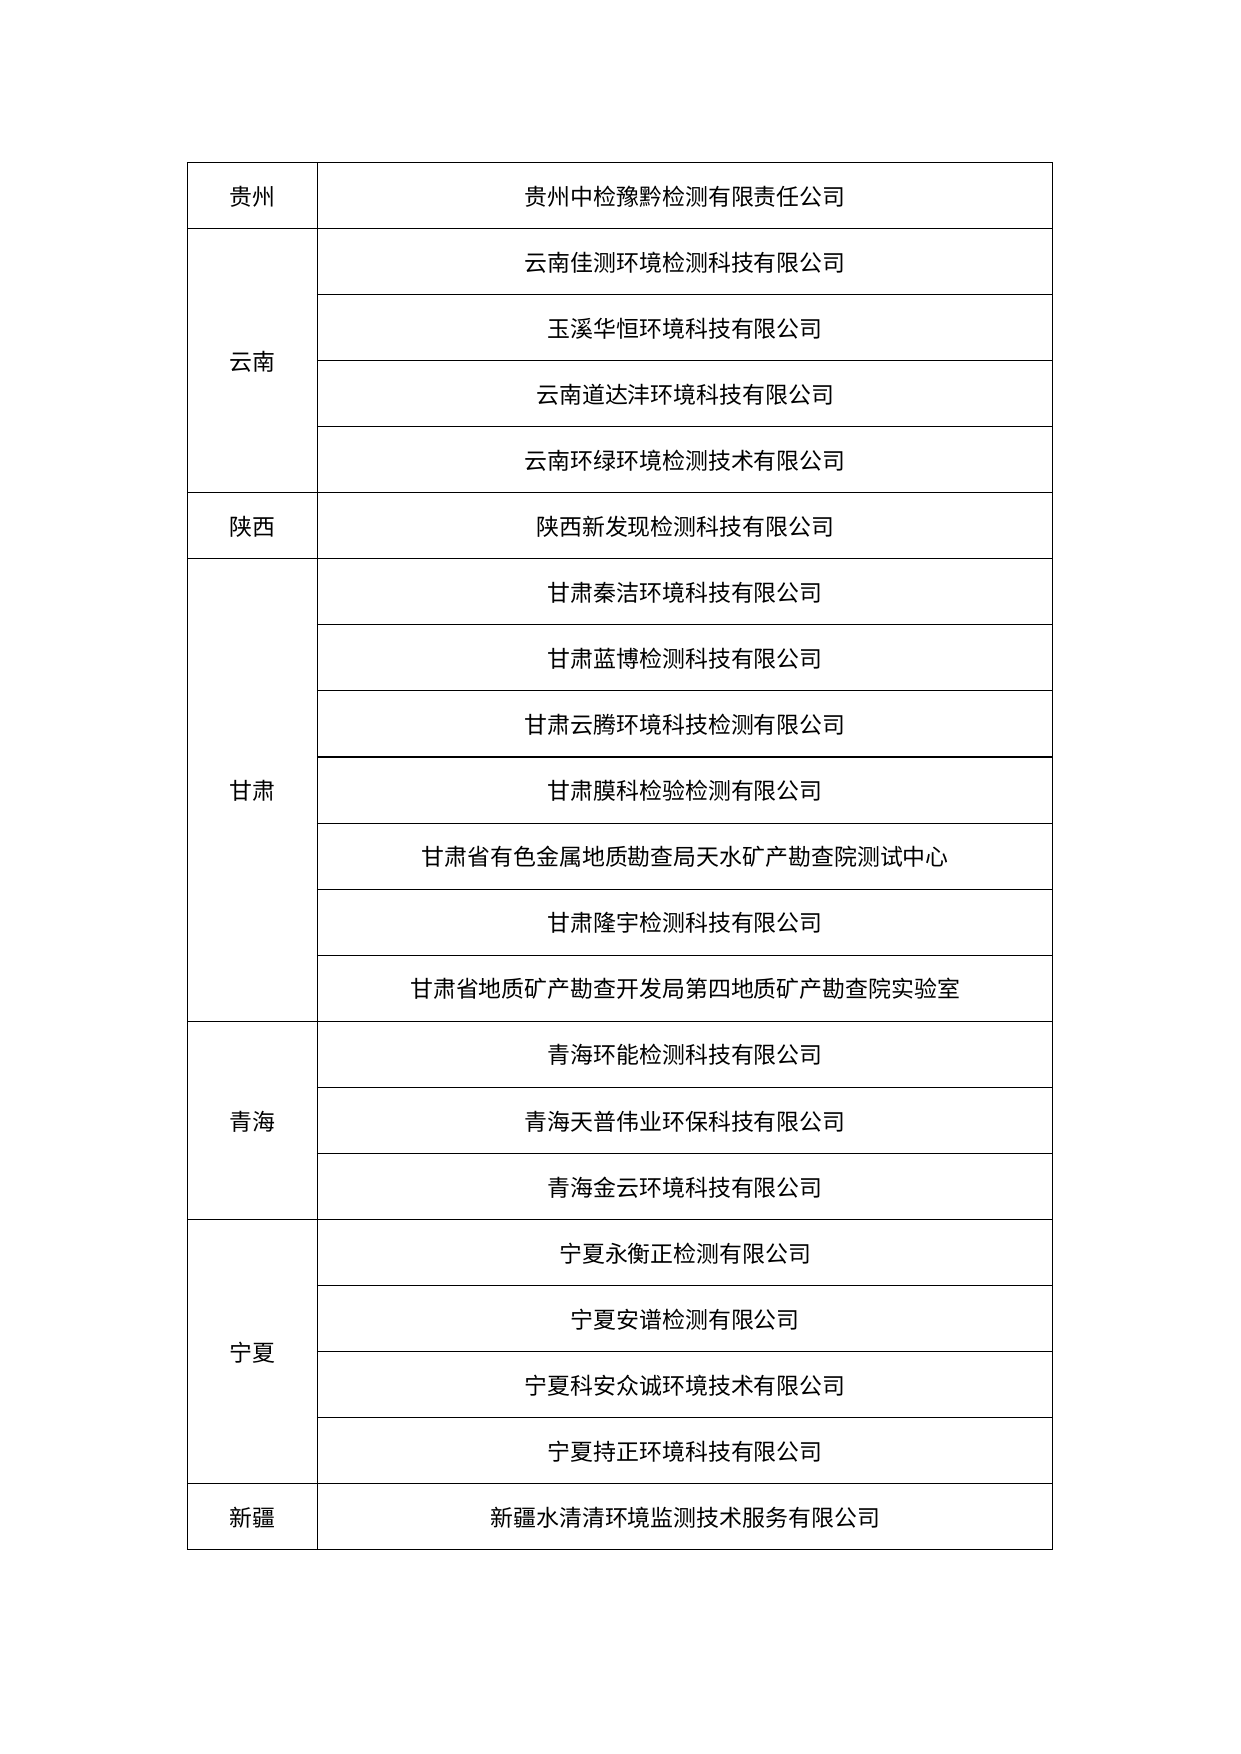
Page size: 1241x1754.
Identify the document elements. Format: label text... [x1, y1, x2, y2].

table_cell 新疆水清清环境监测技术服务有限公司 [318, 1484, 1052, 1549]
table_cell 贵州中检豫黔检测有限责任公司 [318, 163, 1052, 228]
table_cell 玉溪华恒环境科技有限公司 [318, 295, 1052, 360]
table_cell 云南佳测环境检测科技有限公司 [318, 229, 1052, 294]
table_cell 甘肃 [188, 559, 317, 1021]
table_cell 云南环绿环境检测技术有限公司 [318, 427, 1052, 492]
table_cell 甘肃隆宇检测科技有限公司 [318, 890, 1052, 954]
table_cell 甘肃蓝博检测科技有限公司 [318, 625, 1052, 690]
table_cell 云南道达沣环境科技有限公司 [318, 361, 1052, 426]
table_cell 宁夏永衡正检测有限公司 [318, 1220, 1052, 1285]
table_cell 宁夏 [188, 1220, 317, 1483]
table_cell 陕西 [188, 493, 317, 558]
table_cell 青海金云环境科技有限公司 [318, 1154, 1052, 1219]
table_cell 贵州 [188, 163, 317, 228]
table_cell 宁夏科安众诚环境技术有限公司 [318, 1352, 1052, 1417]
table_cell 青海环能检测科技有限公司 [318, 1022, 1052, 1087]
table_cell 宁夏安谱检测有限公司 [318, 1286, 1052, 1351]
table_cell 甘肃省地质矿产勘查开发局第四地质矿产勘查院实验室 [318, 956, 1052, 1021]
table_cell 青海 [188, 1022, 317, 1219]
table_cell 宁夏持正环境科技有限公司 [318, 1418, 1052, 1483]
table_cell 甘肃省有色金属地质勘查局天水矿产勘查院测试中心 [318, 824, 1052, 888]
table_cell 青海天普伟业环保科技有限公司 [318, 1088, 1052, 1153]
table_cell 甘肃膜科检验检测有限公司 [318, 758, 1052, 822]
table_cell 云南 [188, 229, 317, 492]
table_cell 新疆 [188, 1484, 317, 1549]
table_cell 甘肃秦洁环境科技有限公司 [318, 559, 1052, 624]
table_cell 甘肃云腾环境科技检测有限公司 [318, 691, 1052, 756]
table_cell 陕西新发现检测科技有限公司 [318, 493, 1052, 558]
